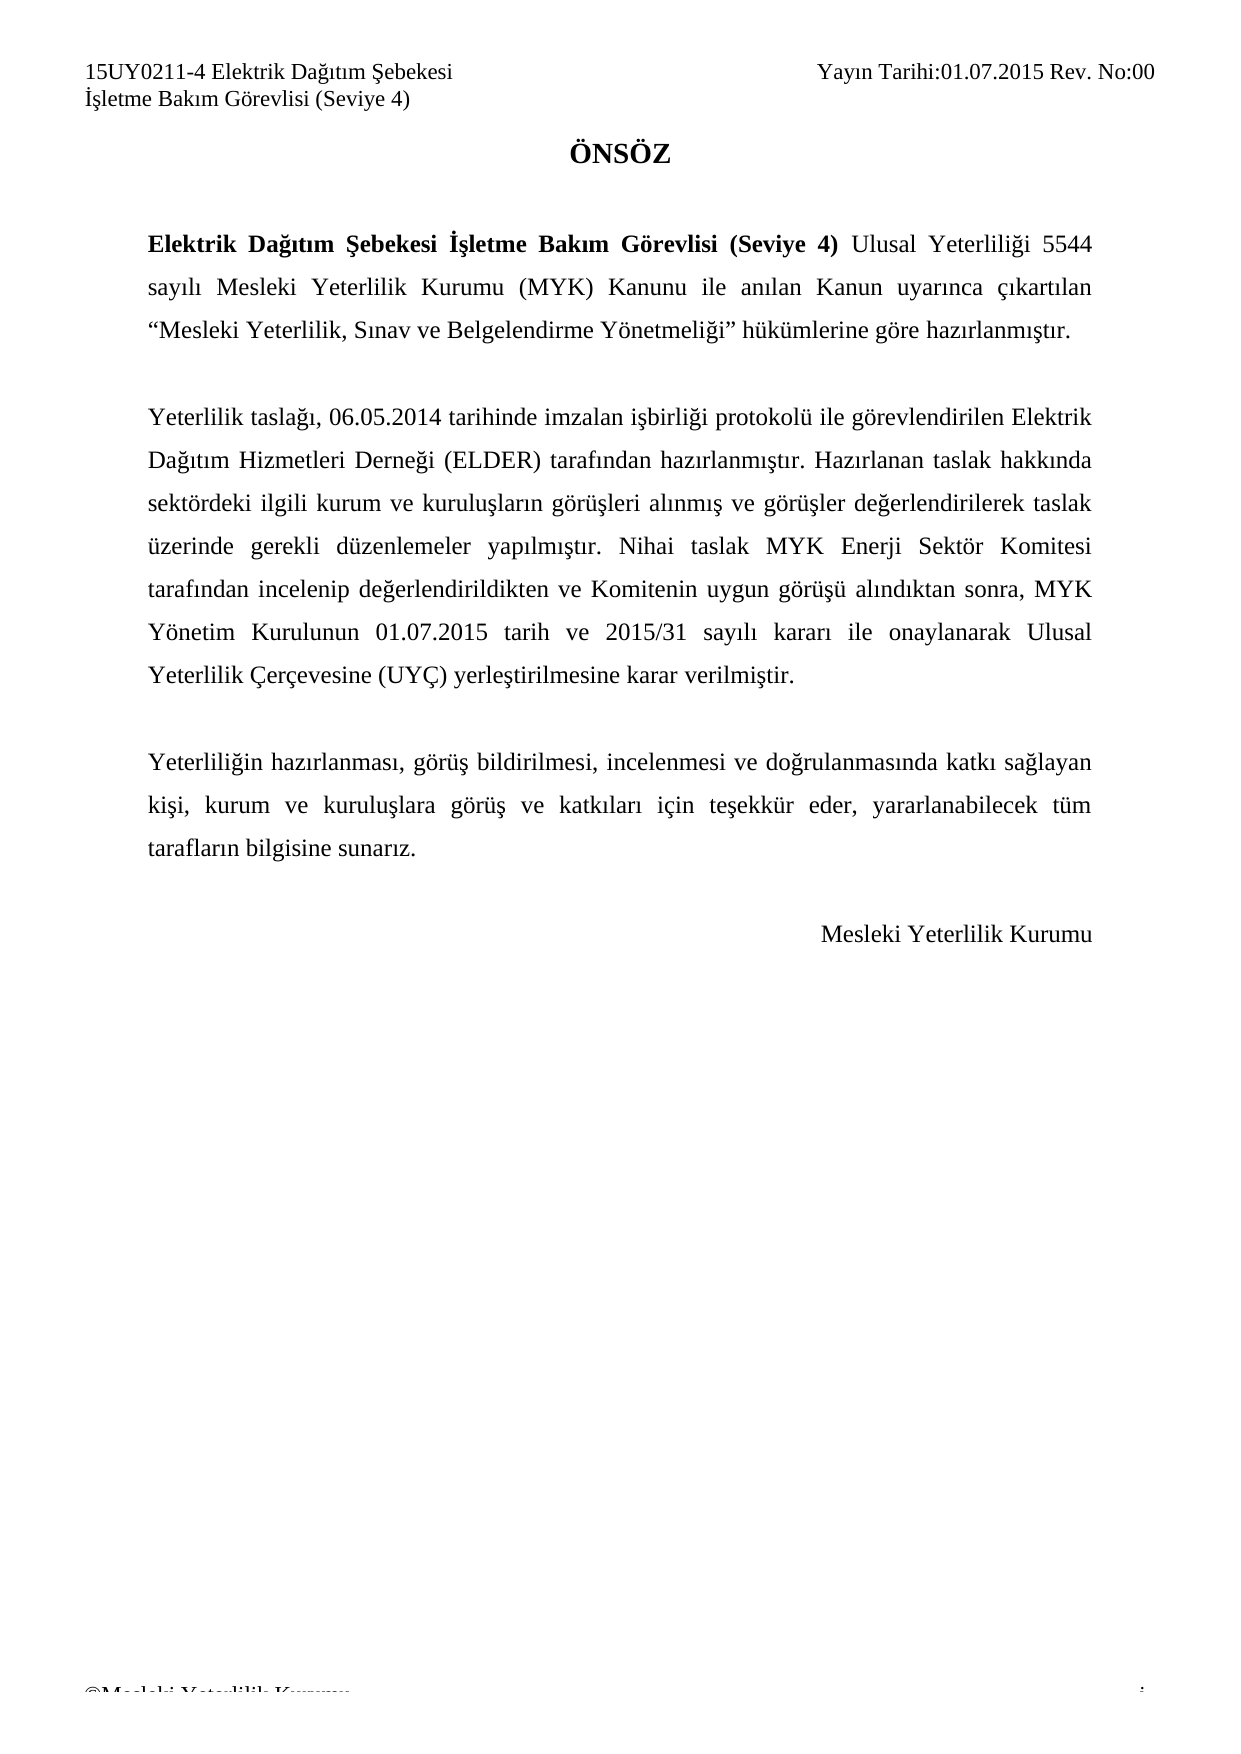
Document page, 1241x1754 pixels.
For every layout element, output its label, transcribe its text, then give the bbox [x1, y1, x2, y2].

text ÖNSÖZ [569, 136, 1171, 170]
subtitle Yeterlilik taslağı, 06.05.2014 tarihinde imzalan işbirliği protokolü ile görevlendirilen Elektrik Dağıtım Hizmetleri Derneği (ELDER) tarafından hazırlanmıştır. Hazırlanan taslak hakkında sektördeki ilgili kurum ve kuruluşların görüşleri alınmış ve görüşler değerlendirilerek taslak üzerinde gerekli düzenlemeler yapılmıştır. Nihai taslak MYK Enerji Sektör Komitesi tarafından incelenip değerlendirildikten ve Komitenin uygun görüşü alındıktan sonra, MYK Yönetim Kurulunun 01.07.2015 tarih ve 2015/31 sayılı kararı ile onaylanarak Ulusal Yeterlilik Çerçevesine (UYÇ) yerleştirilmesine karar verilmiştir. [148, 402, 1093, 689]
text Yeterliliğin hazırlanması, görüş bildirilmesi, incelenmesi ve doğrulanmasında katkı sağlayan kişi, kurum ve kuruluşlara görüş ve katkıları için teşekkür eder, yararlanabilecek tüm tarafların bilgisine sunarız. [148, 747, 1092, 862]
text Elektrik Dağıtım Şebekesi İşletme Bakım Görevlisi (Seviye 4) Ulusal Yeterliliği 5544 sayılı Mesleki Yeterlilik Kurumu (MYK) Kanunu ile anılan Kanun uyarınca çıkartılan “Mesleki Yeterlilik, Sınav ve Belgelendirme Yönetmeliği” hükümlerine göre hazırlanmıştır. [148, 229, 1092, 344]
text Mesleki Yeterlilik Kurumu [69, 919, 1093, 948]
